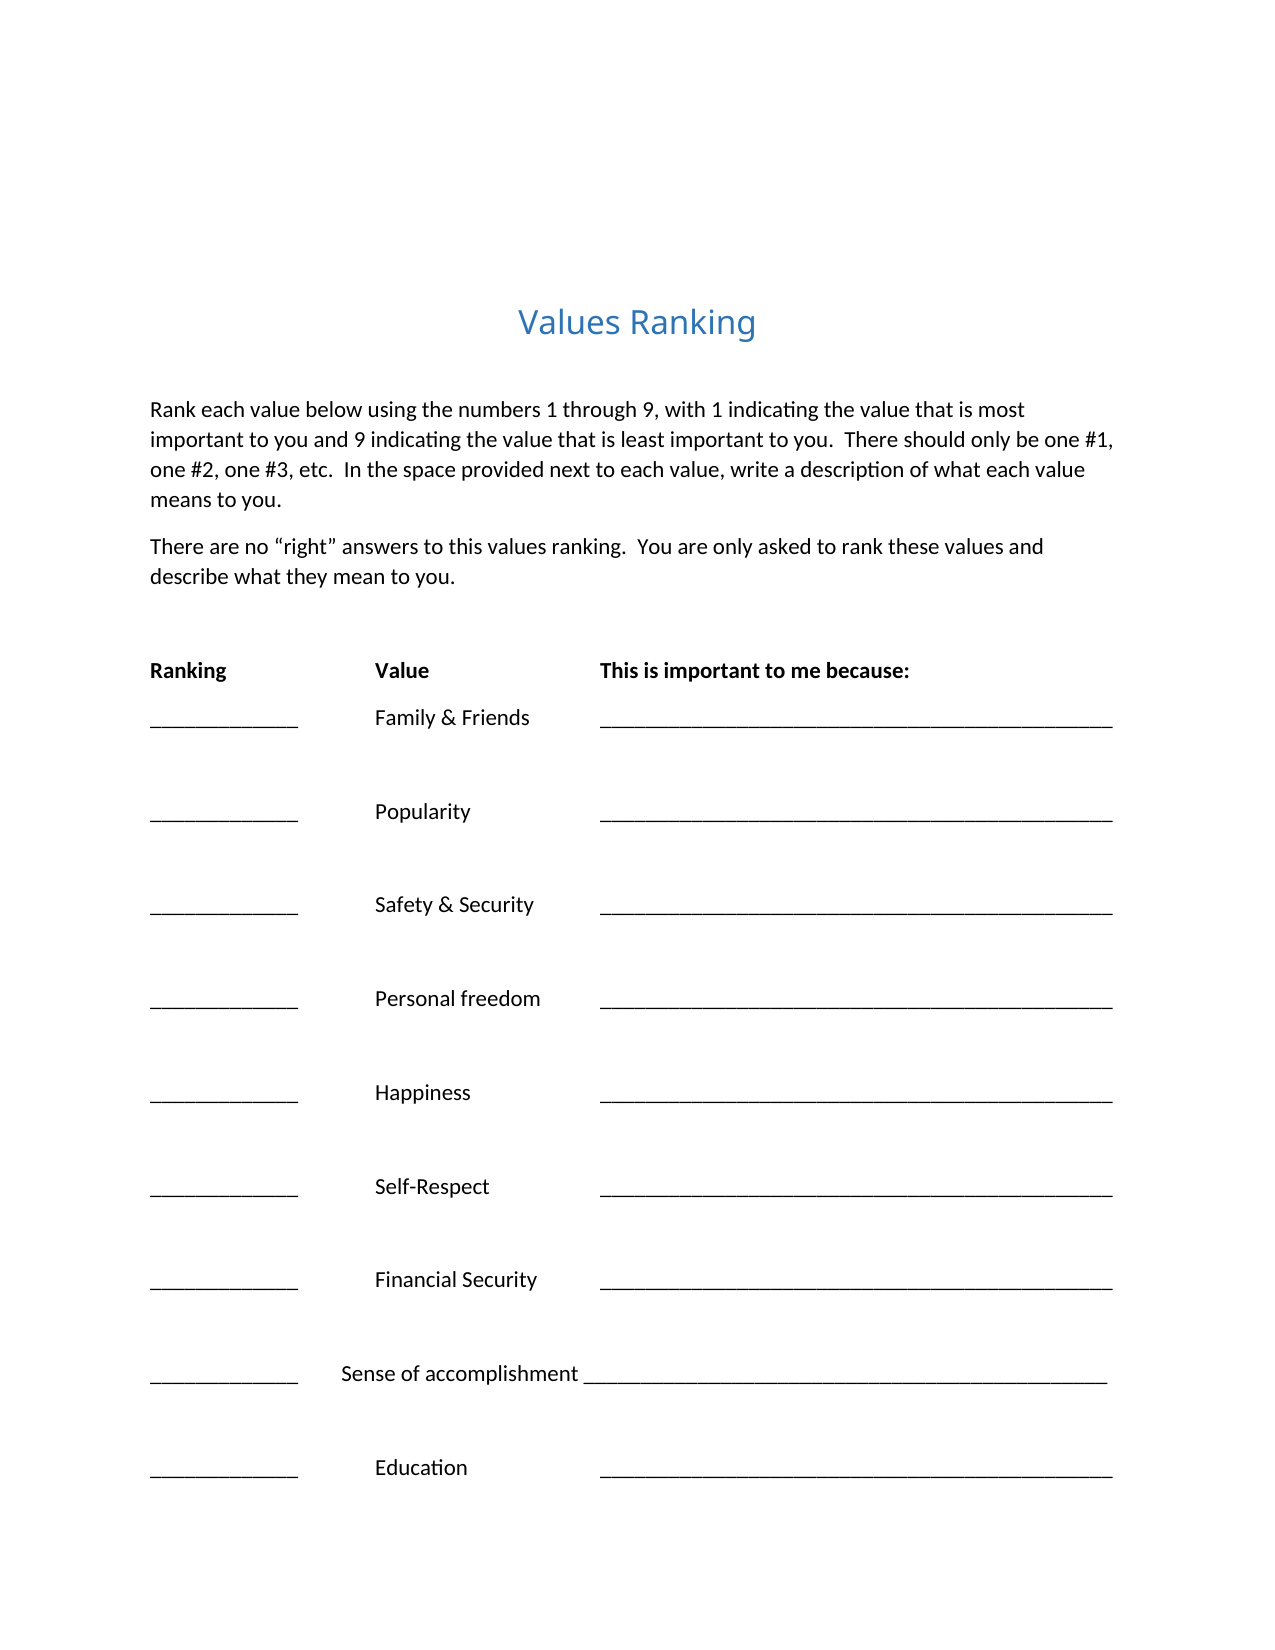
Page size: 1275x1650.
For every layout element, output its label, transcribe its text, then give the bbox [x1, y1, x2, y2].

text Rank each value below using the numbers 1 through 9, with 1 indicating the value that is most important to you and 9 indicating the value that is least important to you. There should only be one #1, one #2, one #3, etc. In the space provided next to each value, write a description of what each value means to you. [150, 395, 1125, 513]
text _____________ Education _____________________________________________ [150, 1453, 1125, 1481]
text There are no “right” answers to this values ranking. You are only asked to rank these values and describe what they mean to you. [150, 532, 1125, 591]
text _____________ Safety & Security _____________________________________________ [150, 891, 1125, 919]
text _____________ Financial Security _____________________________________________ [150, 1266, 1125, 1294]
text Ranking Value This is important to me because: [150, 656, 1125, 684]
subtitle Values Ranking [150, 299, 1125, 344]
text _____________ Happiness _____________________________________________ [150, 1078, 1125, 1106]
text _____________ Sense of accomplishment ______________________________________________ [150, 1359, 1125, 1387]
text _____________ Personal freedom _____________________________________________ [150, 984, 1125, 1012]
text _____________ Popularity _____________________________________________ [150, 797, 1125, 825]
text _____________ Family & Friends _____________________________________________ [150, 703, 1125, 731]
text _____________ Self-Respect _____________________________________________ [150, 1172, 1125, 1200]
